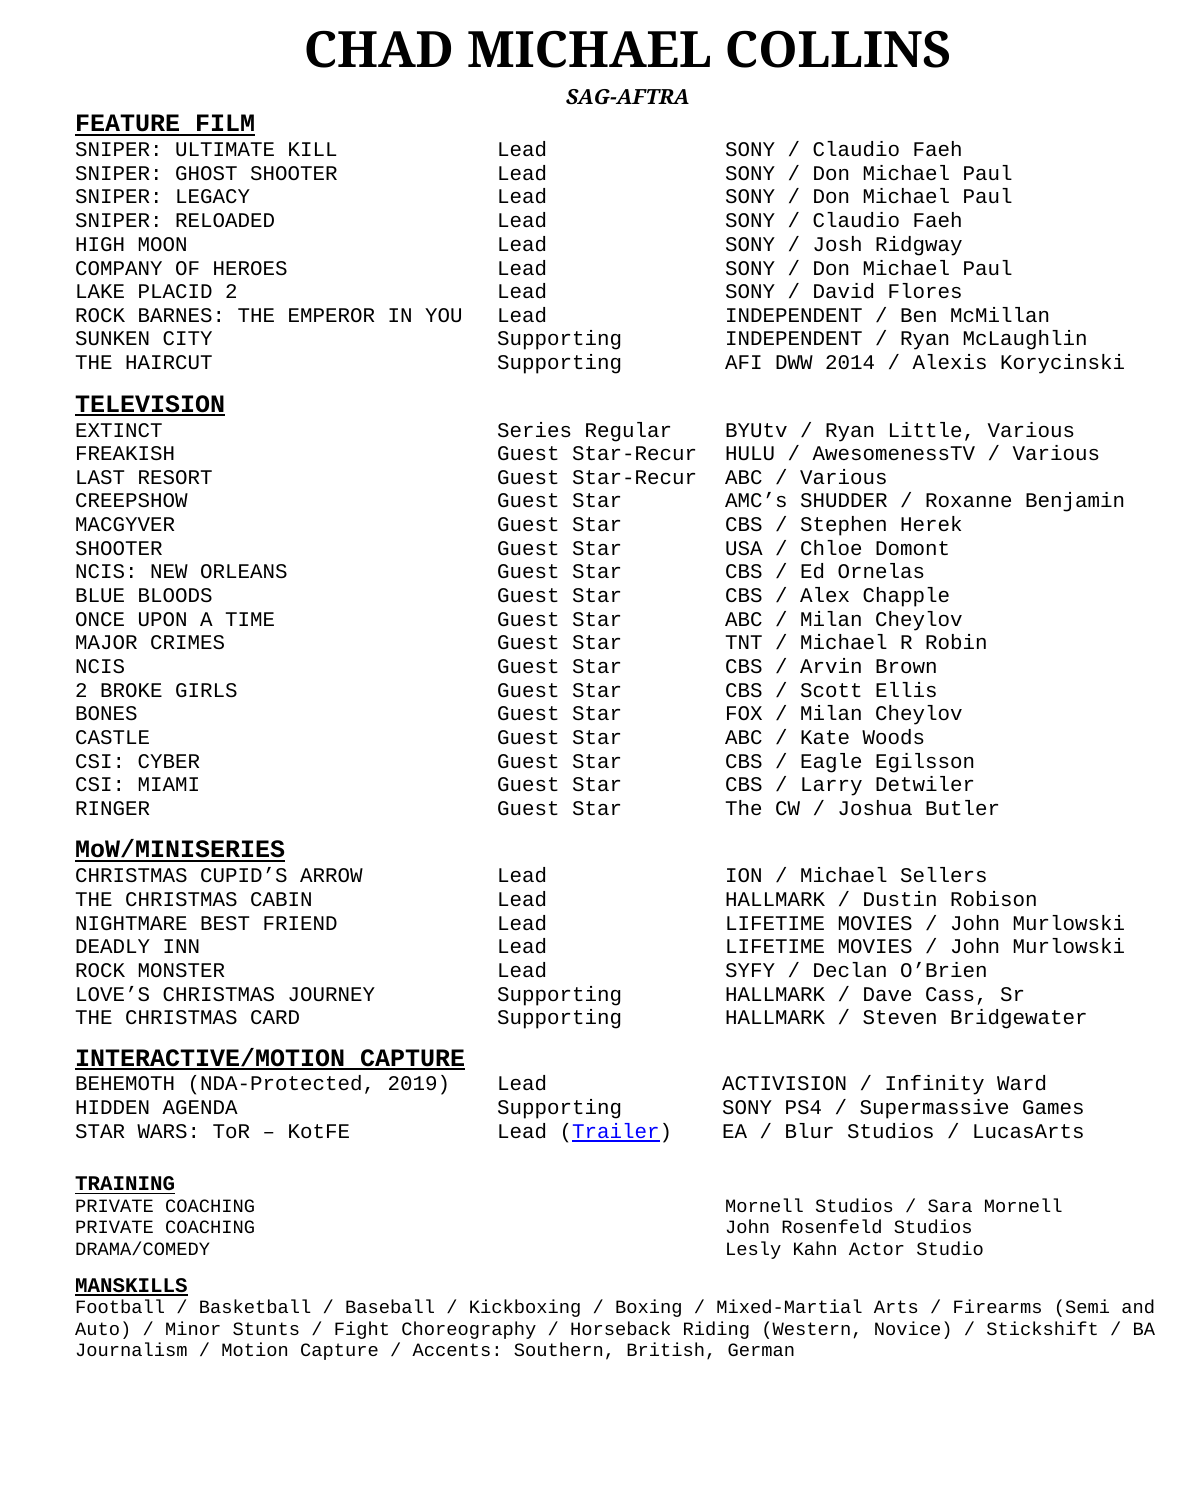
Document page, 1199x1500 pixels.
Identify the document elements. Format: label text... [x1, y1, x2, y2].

text ONCE UPON A TIME Guest Star ABC / Milan Cheylov [75, 609, 1180, 632]
subtitle MANSKILLS [75, 1275, 1180, 1298]
text Football / Basketball / Baseball / Kickboxing / Boxing / Mixed-Martial Arts / Firearms (Semi and Auto) / Minor Stunts / Fight Choreography / Horseback Riding (Western, Novice) / Stickshift / BA Journalism / Motion Capture / Accents: Southern, British, German [75, 1298, 1180, 1362]
text COMPANY OF HEROES Lead SONY / Don Michael Paul [75, 257, 1180, 281]
text BEHEMOTH (NDA-Protected, 2019) Lead ACTIVISION / Infinity Ward [75, 1073, 1180, 1097]
text SNIPER: LEGACY Lead SONY / Don Michael Paul [75, 187, 1180, 210]
text CSI: MIAMI Guest Star CBS / Larry Detwiler [75, 774, 1180, 798]
text DRAMA/COMEDY Lesly Kahn Actor Studio [75, 1239, 1180, 1261]
text FEATURE FILM [75, 111, 1180, 139]
text BLUE BLOODS Guest Star CBS / Alex Chapple [75, 585, 1180, 609]
text MACGYVER Guest Star CBS / Stephen Herek [75, 514, 1180, 538]
text NCIS Guest Star CBS / Arvin Brown [75, 656, 1180, 680]
text THE CHRISTMAS CABIN Lead HALLMARK / Dustin Robison [75, 889, 1180, 913]
text CSI: CYBER Guest Star CBS / Eagle Egilsson [75, 751, 1180, 774]
text ROCK BARNES: THE EMPEROR IN YOU Lead INDEPENDENT / Ben McMillan [75, 305, 1180, 328]
text PRIVATE COACHING Mornell Studios / Sara Mornell [75, 1197, 1180, 1218]
text MoW/MINISERIES [75, 837, 1180, 865]
text SNIPER: ULTIMATE KILL Lead SONY / Claudio Faeh [75, 139, 1180, 163]
text HIGH MOON Lead SONY / Josh Ridgway [75, 234, 1180, 257]
text PRIVATE COACHING John Rosenfeld Studios [75, 1218, 1180, 1239]
text SUNKEN CITY Supporting INDEPENDENT / Ryan McLaughlin [75, 328, 1180, 352]
text NIGHTMARE BEST FRIEND Lead LIFETIME MOVIES / John Murlowski [75, 913, 1180, 936]
text HIDDEN AGENDA Supporting SONY PS4 / Supermassive Games [75, 1097, 1180, 1121]
text SHOOTER Guest Star USA / Chloe Domont [75, 538, 1180, 561]
text LOVE’S CHRISTMAS JOURNEY Supporting HALLMARK / Dave Cass, Sr [75, 984, 1180, 1007]
subtitle CHAD MICHAEL COLLINS SAG-AFTRA [75, 14, 1180, 111]
text LAKE PLACID 2 Lead SONY / David Flores [75, 281, 1180, 305]
text INTERACTIVE/MOTION CAPTURE [75, 1045, 1180, 1073]
text RINGER Guest Star The CW / Joshua Butler [75, 798, 1180, 822]
text STAR WARS: ToR – KotFE Lead (Trailer) EA / Blur Studios / LucasArts [75, 1121, 1180, 1144]
subtitle TELEVISION [75, 391, 1180, 419]
text 2 BROKE GIRLS Guest Star CBS / Scott Ellis [75, 680, 1180, 703]
text TRAINING [75, 1173, 1180, 1197]
text DEADLY INN Lead LIFETIME MOVIES / John Murlowski [75, 936, 1180, 960]
text ROCK MONSTER Lead SYFY / Declan O’Brien [75, 960, 1180, 984]
text CREEPSHOW Guest Star AMC’s SHUDDER / Roxanne Benjamin [75, 491, 1180, 514]
text EXTINCT Series Regular BYUtv / Ryan Little, Various [75, 419, 1180, 443]
text BONES Guest Star FOX / Milan Cheylov [75, 703, 1180, 727]
text SNIPER: RELOADED Lead SONY / Claudio Faeh [75, 210, 1180, 234]
text FREAKISH Guest Star-Recur HULU / AwesomenessTV / Various [75, 443, 1180, 467]
text CHRISTMAS CUPID’S ARROW Lead ION / Michael Sellers [75, 865, 1180, 889]
text THE HAIRCUT Supporting AFI DWW 2014 / Alexis Korycinski [75, 352, 1180, 376]
text LAST RESORT Guest Star-Recur ABC / Various [75, 467, 1180, 491]
text MAJOR CRIMES Guest Star TNT / Michael R Robin [75, 632, 1180, 656]
text NCIS: NEW ORLEANS Guest Star CBS / Ed Ornelas [75, 561, 1180, 585]
text CASTLE Guest Star ABC / Kate Woods [75, 727, 1180, 751]
text THE CHRISTMAS CARD Supporting HALLMARK / Steven Bridgewater [75, 1007, 1180, 1031]
text SNIPER: GHOST SHOOTER Lead SONY / Don Michael Paul [75, 163, 1180, 187]
